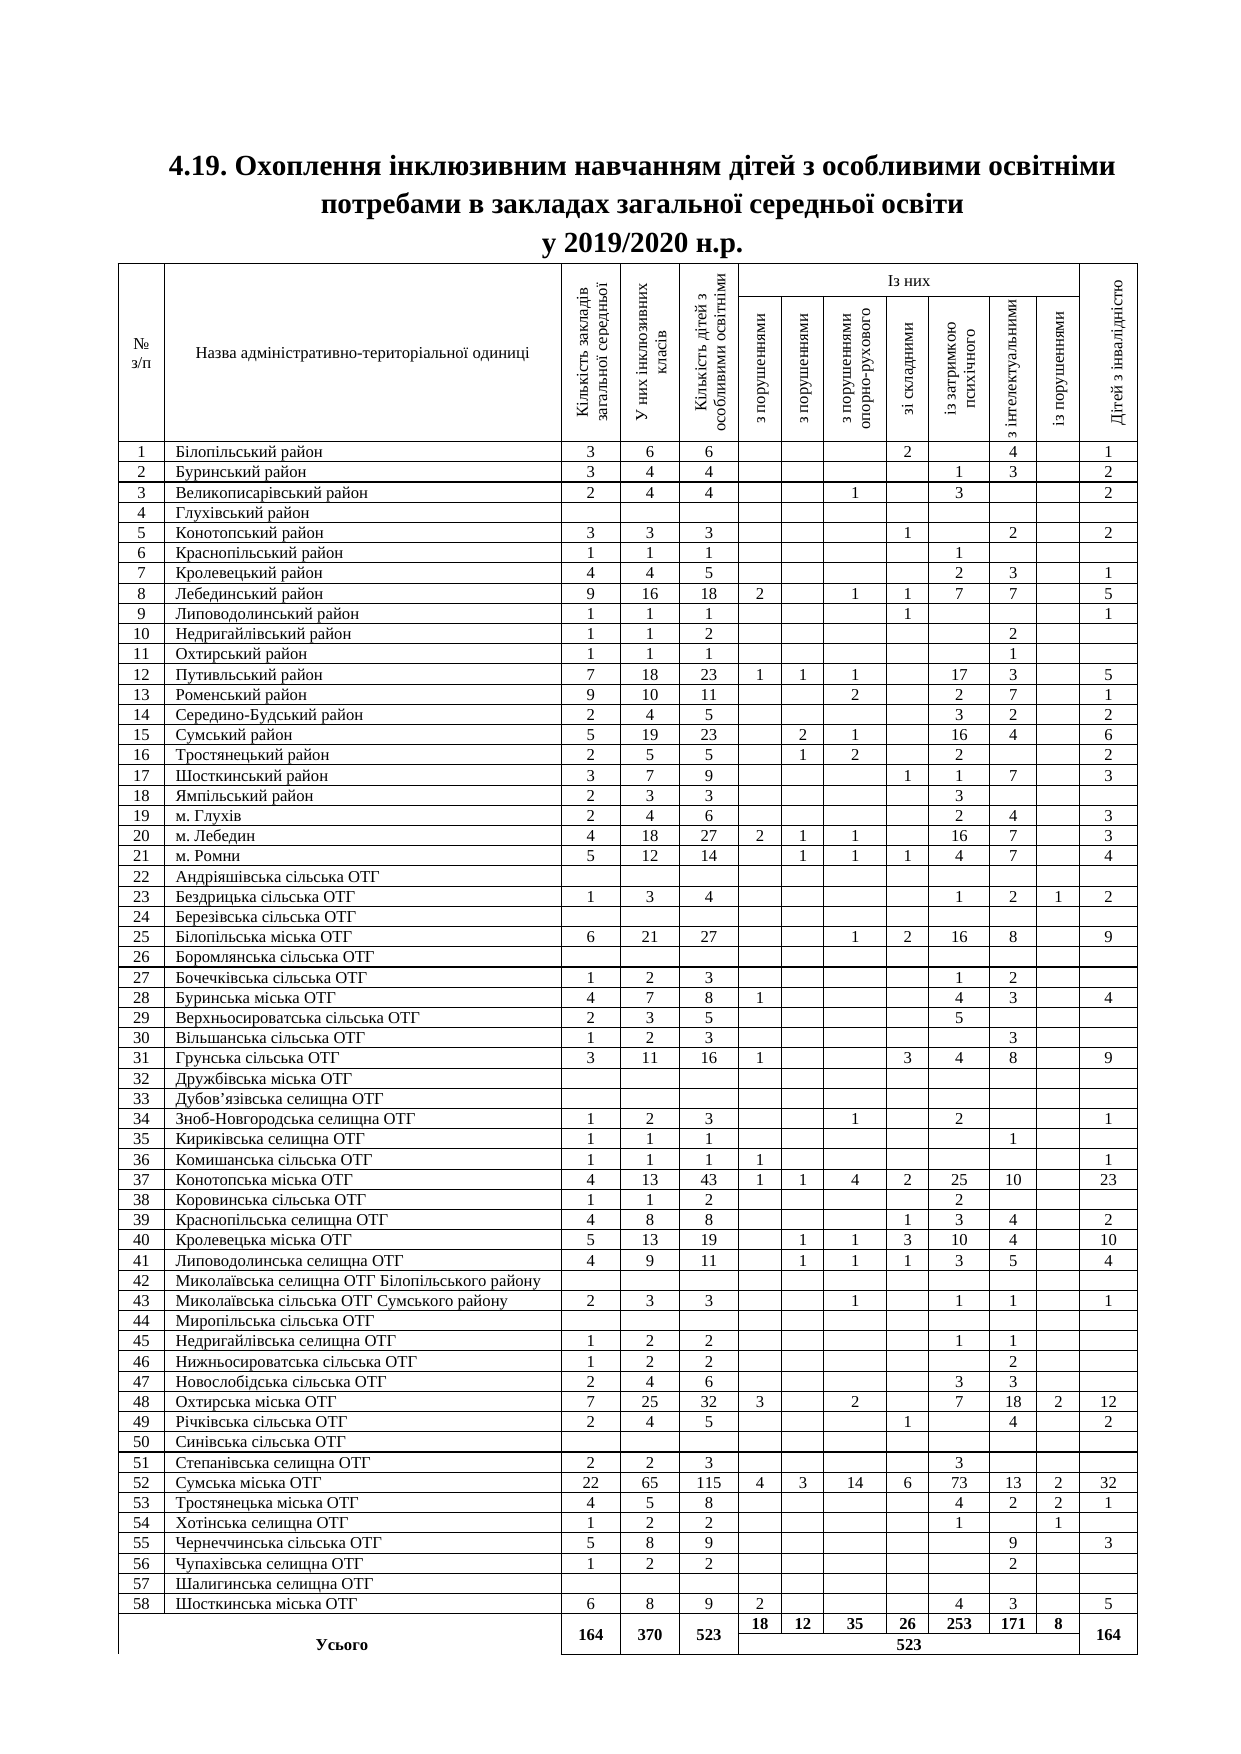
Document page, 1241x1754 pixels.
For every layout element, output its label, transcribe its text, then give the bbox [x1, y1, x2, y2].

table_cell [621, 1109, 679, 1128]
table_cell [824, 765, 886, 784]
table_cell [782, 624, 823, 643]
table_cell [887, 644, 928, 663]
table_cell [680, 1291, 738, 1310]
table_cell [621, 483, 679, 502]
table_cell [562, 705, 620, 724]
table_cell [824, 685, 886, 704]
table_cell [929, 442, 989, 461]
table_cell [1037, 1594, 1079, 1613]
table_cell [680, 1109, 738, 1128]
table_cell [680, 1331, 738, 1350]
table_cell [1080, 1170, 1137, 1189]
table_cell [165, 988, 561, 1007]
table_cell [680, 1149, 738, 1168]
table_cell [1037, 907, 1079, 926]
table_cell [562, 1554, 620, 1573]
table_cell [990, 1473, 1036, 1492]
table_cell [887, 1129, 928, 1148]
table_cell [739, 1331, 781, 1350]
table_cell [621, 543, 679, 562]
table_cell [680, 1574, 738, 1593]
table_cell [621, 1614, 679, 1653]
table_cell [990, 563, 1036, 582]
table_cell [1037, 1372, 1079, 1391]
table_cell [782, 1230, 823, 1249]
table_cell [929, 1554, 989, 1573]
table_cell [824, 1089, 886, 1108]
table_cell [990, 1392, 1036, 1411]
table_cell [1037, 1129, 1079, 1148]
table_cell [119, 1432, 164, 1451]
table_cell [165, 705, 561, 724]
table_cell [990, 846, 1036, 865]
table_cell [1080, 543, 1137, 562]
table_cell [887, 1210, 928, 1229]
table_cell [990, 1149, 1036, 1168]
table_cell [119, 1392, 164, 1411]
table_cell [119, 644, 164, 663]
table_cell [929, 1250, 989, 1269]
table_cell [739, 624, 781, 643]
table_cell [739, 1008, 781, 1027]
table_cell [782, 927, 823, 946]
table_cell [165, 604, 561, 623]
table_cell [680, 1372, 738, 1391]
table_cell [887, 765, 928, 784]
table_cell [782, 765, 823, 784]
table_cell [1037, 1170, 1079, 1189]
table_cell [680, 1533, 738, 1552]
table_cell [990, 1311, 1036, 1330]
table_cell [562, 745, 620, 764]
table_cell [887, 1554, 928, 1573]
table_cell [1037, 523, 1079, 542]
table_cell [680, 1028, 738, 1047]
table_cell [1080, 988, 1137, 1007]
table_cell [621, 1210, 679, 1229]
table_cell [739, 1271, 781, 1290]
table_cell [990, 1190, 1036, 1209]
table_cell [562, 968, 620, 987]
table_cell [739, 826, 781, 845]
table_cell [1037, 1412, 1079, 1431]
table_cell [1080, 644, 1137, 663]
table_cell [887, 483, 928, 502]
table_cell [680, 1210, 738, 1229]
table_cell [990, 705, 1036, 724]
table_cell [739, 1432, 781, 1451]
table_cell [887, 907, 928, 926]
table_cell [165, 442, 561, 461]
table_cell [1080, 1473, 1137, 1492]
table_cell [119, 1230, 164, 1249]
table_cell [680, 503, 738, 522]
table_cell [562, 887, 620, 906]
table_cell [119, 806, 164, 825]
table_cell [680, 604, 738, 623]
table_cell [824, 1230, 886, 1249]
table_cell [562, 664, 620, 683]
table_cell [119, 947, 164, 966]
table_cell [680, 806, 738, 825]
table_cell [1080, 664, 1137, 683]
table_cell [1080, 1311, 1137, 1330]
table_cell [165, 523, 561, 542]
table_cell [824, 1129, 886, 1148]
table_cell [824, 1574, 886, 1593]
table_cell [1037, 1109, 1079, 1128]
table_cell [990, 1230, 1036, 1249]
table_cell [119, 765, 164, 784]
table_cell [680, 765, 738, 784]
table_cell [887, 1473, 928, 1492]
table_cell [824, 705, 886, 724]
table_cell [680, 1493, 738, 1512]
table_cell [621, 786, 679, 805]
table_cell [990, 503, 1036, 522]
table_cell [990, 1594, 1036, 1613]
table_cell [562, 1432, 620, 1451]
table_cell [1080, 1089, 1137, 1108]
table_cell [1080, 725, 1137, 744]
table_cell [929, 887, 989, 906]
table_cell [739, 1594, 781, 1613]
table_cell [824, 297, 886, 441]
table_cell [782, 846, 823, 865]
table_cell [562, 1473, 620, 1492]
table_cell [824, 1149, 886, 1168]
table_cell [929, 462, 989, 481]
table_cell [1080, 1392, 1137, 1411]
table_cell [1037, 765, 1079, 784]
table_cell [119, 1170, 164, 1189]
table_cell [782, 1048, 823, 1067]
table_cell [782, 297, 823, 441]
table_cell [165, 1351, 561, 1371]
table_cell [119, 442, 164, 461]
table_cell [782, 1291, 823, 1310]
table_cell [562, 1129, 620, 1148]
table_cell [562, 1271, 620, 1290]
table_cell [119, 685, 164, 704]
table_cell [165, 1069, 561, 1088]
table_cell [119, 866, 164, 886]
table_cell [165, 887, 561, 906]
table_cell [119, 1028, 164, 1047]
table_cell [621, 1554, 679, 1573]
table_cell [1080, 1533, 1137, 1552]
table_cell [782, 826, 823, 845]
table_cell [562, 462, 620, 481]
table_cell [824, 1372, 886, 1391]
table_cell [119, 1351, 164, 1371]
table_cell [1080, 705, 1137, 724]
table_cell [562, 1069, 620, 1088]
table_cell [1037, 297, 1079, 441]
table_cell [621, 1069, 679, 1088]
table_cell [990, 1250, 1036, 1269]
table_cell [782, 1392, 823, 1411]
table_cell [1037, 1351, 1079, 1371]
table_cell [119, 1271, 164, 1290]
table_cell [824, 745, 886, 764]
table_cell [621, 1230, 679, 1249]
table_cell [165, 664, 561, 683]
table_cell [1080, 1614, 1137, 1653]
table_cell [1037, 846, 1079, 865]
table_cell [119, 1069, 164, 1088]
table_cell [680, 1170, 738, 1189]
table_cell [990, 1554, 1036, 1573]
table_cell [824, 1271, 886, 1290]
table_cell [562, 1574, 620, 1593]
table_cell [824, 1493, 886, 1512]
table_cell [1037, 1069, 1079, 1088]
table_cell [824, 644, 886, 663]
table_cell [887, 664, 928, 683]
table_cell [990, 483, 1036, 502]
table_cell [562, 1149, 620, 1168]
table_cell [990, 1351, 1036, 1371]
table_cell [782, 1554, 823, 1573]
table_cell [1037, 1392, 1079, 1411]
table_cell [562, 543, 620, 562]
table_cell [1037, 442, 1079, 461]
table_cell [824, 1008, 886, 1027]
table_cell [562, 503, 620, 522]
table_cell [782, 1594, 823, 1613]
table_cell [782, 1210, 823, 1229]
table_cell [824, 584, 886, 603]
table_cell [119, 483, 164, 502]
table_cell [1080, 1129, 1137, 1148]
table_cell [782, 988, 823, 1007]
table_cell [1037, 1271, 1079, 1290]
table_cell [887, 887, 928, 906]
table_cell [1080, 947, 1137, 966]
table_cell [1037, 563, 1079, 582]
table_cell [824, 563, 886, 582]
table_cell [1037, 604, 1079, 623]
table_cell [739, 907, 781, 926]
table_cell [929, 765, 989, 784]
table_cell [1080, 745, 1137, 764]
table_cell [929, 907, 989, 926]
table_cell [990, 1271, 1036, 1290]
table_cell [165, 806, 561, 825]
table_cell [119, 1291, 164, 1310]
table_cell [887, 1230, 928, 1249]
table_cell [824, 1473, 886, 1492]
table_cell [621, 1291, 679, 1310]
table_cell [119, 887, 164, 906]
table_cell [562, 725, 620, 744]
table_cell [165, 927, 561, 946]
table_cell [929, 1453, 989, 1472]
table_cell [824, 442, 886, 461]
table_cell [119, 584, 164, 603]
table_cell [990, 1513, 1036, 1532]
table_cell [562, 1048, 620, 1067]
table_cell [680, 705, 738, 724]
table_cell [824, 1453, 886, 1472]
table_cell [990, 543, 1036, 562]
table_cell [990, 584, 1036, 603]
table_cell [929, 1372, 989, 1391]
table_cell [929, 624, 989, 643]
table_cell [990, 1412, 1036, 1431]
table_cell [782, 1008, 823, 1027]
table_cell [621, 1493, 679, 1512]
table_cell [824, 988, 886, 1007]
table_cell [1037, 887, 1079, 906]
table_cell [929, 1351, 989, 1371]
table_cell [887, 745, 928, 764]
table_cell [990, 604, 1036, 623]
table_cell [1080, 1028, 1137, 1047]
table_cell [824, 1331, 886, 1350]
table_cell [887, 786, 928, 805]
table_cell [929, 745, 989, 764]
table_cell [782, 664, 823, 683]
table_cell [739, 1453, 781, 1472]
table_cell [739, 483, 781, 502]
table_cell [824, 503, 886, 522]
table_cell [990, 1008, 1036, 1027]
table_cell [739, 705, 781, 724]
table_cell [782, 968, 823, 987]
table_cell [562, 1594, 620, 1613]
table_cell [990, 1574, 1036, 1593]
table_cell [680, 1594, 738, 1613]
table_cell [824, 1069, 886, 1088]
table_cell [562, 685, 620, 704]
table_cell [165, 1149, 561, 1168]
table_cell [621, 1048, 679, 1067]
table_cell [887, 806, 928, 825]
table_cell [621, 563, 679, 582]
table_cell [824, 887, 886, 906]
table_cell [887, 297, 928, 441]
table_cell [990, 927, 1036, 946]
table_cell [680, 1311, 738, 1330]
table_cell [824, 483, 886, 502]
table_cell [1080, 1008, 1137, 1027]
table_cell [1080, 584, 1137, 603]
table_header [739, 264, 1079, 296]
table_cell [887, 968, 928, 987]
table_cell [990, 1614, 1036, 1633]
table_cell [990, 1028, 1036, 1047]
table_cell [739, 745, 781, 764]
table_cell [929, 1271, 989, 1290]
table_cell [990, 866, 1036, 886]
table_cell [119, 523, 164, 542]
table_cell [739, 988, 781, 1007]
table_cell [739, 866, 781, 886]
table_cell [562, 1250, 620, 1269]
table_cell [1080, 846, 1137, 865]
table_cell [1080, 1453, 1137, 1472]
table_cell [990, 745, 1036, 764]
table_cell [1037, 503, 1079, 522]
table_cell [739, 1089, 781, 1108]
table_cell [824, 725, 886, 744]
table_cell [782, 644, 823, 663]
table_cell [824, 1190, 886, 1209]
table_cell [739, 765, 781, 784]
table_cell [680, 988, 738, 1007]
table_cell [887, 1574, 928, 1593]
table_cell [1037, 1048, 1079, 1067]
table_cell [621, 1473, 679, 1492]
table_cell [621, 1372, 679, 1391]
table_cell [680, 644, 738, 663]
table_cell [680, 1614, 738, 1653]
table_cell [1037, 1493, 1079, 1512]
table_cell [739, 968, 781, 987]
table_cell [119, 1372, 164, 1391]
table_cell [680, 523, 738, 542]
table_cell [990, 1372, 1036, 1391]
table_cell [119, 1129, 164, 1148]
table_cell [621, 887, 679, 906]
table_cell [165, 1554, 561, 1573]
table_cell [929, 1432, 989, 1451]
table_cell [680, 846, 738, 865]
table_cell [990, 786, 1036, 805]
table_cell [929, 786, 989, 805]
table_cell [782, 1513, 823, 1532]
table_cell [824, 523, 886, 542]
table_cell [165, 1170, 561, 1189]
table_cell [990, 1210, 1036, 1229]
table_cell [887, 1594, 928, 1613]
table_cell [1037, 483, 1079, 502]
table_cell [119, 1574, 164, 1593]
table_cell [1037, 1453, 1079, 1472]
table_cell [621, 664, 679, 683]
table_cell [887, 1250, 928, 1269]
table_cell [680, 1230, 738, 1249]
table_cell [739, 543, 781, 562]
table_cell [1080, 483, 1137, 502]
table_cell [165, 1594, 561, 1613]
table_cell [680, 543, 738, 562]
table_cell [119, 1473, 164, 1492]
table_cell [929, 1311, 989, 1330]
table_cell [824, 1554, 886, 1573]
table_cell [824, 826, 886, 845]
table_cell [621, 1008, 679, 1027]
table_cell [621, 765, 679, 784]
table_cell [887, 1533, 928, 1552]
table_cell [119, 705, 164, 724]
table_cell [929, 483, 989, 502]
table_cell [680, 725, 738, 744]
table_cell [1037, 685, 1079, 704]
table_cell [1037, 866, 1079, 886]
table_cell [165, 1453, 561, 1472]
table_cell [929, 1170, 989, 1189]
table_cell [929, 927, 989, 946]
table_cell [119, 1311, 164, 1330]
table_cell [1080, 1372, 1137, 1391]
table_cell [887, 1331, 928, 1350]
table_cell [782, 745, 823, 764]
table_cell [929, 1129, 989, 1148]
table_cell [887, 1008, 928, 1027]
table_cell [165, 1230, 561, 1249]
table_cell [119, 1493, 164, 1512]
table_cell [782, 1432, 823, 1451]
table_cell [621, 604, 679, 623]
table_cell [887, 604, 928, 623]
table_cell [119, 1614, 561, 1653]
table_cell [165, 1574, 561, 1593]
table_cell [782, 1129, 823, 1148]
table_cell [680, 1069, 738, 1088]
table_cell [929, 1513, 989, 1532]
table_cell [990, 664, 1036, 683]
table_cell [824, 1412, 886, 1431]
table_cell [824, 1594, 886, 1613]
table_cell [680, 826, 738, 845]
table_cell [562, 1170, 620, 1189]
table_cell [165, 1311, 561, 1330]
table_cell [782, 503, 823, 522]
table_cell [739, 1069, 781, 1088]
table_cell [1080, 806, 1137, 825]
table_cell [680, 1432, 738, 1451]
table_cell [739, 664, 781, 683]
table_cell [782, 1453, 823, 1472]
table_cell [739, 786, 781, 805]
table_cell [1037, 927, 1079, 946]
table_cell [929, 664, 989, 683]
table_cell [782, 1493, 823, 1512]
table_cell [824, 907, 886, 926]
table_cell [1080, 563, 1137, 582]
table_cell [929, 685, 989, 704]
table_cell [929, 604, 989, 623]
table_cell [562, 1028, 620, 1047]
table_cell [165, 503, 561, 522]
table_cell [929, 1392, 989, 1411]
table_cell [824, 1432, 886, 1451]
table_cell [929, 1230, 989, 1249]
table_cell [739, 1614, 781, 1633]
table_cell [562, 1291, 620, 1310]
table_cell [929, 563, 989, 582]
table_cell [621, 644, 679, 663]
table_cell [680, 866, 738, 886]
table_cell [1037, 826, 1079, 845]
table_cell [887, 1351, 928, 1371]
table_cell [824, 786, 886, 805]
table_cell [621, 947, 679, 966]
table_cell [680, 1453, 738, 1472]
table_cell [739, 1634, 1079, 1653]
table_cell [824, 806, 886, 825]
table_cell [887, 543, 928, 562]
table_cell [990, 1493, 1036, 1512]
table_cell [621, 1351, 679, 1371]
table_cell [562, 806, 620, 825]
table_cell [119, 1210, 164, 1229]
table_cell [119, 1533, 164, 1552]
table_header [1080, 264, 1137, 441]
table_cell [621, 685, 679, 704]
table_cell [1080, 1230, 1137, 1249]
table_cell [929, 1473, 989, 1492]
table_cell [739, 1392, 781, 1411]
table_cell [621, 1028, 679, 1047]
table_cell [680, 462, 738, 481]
text 4.19. Охоплення інклюзивним навчанням дітей з особливими освітніми потребами в закладах загальної середньої освіти [162, 148, 1122, 220]
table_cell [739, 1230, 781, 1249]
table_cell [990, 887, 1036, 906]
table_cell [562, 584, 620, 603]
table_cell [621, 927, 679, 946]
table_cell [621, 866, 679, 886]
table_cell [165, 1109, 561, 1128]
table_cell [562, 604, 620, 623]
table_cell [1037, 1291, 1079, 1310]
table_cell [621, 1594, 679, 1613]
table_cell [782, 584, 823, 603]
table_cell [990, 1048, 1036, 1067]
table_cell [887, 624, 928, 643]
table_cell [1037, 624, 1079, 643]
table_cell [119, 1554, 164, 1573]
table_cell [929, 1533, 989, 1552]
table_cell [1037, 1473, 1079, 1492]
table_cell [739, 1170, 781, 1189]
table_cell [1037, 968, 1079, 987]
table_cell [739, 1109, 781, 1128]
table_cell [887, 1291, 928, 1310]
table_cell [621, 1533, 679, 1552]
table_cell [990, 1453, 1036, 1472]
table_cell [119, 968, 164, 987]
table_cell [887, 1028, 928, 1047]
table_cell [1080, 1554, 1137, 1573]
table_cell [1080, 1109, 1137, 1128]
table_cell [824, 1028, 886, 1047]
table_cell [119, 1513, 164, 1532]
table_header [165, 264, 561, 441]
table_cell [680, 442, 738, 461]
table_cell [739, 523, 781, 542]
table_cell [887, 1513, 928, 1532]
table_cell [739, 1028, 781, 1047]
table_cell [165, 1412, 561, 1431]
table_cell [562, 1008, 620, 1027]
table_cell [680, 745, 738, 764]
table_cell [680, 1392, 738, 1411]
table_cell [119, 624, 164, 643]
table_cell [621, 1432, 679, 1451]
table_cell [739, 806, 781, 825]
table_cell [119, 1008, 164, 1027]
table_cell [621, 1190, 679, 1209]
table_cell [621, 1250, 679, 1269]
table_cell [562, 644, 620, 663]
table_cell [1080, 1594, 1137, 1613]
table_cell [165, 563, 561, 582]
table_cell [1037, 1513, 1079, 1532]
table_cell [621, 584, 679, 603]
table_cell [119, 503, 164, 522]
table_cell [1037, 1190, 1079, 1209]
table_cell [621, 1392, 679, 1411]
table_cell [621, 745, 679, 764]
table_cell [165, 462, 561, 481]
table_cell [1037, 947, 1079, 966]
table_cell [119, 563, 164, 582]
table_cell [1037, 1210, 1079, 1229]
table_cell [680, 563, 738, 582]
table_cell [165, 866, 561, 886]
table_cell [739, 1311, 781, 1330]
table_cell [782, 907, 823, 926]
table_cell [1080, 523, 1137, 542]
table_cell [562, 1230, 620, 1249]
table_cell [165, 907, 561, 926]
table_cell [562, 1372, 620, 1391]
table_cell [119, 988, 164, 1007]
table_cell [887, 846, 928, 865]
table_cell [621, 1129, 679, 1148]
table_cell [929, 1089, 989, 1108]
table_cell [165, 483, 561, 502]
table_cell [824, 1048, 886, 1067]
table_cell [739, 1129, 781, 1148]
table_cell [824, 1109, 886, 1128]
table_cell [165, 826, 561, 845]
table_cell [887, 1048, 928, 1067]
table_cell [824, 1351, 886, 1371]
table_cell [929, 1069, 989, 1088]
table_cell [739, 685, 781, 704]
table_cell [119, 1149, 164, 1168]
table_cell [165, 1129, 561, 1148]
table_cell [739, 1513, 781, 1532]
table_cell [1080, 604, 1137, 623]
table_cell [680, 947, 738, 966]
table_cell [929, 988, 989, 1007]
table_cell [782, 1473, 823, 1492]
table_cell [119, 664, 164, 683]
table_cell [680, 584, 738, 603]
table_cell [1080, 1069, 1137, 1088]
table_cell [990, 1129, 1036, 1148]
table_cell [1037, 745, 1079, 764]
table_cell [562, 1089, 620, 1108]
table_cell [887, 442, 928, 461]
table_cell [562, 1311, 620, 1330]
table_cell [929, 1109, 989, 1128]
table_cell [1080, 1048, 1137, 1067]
text у 2019/2020 н.р. [162, 225, 1122, 258]
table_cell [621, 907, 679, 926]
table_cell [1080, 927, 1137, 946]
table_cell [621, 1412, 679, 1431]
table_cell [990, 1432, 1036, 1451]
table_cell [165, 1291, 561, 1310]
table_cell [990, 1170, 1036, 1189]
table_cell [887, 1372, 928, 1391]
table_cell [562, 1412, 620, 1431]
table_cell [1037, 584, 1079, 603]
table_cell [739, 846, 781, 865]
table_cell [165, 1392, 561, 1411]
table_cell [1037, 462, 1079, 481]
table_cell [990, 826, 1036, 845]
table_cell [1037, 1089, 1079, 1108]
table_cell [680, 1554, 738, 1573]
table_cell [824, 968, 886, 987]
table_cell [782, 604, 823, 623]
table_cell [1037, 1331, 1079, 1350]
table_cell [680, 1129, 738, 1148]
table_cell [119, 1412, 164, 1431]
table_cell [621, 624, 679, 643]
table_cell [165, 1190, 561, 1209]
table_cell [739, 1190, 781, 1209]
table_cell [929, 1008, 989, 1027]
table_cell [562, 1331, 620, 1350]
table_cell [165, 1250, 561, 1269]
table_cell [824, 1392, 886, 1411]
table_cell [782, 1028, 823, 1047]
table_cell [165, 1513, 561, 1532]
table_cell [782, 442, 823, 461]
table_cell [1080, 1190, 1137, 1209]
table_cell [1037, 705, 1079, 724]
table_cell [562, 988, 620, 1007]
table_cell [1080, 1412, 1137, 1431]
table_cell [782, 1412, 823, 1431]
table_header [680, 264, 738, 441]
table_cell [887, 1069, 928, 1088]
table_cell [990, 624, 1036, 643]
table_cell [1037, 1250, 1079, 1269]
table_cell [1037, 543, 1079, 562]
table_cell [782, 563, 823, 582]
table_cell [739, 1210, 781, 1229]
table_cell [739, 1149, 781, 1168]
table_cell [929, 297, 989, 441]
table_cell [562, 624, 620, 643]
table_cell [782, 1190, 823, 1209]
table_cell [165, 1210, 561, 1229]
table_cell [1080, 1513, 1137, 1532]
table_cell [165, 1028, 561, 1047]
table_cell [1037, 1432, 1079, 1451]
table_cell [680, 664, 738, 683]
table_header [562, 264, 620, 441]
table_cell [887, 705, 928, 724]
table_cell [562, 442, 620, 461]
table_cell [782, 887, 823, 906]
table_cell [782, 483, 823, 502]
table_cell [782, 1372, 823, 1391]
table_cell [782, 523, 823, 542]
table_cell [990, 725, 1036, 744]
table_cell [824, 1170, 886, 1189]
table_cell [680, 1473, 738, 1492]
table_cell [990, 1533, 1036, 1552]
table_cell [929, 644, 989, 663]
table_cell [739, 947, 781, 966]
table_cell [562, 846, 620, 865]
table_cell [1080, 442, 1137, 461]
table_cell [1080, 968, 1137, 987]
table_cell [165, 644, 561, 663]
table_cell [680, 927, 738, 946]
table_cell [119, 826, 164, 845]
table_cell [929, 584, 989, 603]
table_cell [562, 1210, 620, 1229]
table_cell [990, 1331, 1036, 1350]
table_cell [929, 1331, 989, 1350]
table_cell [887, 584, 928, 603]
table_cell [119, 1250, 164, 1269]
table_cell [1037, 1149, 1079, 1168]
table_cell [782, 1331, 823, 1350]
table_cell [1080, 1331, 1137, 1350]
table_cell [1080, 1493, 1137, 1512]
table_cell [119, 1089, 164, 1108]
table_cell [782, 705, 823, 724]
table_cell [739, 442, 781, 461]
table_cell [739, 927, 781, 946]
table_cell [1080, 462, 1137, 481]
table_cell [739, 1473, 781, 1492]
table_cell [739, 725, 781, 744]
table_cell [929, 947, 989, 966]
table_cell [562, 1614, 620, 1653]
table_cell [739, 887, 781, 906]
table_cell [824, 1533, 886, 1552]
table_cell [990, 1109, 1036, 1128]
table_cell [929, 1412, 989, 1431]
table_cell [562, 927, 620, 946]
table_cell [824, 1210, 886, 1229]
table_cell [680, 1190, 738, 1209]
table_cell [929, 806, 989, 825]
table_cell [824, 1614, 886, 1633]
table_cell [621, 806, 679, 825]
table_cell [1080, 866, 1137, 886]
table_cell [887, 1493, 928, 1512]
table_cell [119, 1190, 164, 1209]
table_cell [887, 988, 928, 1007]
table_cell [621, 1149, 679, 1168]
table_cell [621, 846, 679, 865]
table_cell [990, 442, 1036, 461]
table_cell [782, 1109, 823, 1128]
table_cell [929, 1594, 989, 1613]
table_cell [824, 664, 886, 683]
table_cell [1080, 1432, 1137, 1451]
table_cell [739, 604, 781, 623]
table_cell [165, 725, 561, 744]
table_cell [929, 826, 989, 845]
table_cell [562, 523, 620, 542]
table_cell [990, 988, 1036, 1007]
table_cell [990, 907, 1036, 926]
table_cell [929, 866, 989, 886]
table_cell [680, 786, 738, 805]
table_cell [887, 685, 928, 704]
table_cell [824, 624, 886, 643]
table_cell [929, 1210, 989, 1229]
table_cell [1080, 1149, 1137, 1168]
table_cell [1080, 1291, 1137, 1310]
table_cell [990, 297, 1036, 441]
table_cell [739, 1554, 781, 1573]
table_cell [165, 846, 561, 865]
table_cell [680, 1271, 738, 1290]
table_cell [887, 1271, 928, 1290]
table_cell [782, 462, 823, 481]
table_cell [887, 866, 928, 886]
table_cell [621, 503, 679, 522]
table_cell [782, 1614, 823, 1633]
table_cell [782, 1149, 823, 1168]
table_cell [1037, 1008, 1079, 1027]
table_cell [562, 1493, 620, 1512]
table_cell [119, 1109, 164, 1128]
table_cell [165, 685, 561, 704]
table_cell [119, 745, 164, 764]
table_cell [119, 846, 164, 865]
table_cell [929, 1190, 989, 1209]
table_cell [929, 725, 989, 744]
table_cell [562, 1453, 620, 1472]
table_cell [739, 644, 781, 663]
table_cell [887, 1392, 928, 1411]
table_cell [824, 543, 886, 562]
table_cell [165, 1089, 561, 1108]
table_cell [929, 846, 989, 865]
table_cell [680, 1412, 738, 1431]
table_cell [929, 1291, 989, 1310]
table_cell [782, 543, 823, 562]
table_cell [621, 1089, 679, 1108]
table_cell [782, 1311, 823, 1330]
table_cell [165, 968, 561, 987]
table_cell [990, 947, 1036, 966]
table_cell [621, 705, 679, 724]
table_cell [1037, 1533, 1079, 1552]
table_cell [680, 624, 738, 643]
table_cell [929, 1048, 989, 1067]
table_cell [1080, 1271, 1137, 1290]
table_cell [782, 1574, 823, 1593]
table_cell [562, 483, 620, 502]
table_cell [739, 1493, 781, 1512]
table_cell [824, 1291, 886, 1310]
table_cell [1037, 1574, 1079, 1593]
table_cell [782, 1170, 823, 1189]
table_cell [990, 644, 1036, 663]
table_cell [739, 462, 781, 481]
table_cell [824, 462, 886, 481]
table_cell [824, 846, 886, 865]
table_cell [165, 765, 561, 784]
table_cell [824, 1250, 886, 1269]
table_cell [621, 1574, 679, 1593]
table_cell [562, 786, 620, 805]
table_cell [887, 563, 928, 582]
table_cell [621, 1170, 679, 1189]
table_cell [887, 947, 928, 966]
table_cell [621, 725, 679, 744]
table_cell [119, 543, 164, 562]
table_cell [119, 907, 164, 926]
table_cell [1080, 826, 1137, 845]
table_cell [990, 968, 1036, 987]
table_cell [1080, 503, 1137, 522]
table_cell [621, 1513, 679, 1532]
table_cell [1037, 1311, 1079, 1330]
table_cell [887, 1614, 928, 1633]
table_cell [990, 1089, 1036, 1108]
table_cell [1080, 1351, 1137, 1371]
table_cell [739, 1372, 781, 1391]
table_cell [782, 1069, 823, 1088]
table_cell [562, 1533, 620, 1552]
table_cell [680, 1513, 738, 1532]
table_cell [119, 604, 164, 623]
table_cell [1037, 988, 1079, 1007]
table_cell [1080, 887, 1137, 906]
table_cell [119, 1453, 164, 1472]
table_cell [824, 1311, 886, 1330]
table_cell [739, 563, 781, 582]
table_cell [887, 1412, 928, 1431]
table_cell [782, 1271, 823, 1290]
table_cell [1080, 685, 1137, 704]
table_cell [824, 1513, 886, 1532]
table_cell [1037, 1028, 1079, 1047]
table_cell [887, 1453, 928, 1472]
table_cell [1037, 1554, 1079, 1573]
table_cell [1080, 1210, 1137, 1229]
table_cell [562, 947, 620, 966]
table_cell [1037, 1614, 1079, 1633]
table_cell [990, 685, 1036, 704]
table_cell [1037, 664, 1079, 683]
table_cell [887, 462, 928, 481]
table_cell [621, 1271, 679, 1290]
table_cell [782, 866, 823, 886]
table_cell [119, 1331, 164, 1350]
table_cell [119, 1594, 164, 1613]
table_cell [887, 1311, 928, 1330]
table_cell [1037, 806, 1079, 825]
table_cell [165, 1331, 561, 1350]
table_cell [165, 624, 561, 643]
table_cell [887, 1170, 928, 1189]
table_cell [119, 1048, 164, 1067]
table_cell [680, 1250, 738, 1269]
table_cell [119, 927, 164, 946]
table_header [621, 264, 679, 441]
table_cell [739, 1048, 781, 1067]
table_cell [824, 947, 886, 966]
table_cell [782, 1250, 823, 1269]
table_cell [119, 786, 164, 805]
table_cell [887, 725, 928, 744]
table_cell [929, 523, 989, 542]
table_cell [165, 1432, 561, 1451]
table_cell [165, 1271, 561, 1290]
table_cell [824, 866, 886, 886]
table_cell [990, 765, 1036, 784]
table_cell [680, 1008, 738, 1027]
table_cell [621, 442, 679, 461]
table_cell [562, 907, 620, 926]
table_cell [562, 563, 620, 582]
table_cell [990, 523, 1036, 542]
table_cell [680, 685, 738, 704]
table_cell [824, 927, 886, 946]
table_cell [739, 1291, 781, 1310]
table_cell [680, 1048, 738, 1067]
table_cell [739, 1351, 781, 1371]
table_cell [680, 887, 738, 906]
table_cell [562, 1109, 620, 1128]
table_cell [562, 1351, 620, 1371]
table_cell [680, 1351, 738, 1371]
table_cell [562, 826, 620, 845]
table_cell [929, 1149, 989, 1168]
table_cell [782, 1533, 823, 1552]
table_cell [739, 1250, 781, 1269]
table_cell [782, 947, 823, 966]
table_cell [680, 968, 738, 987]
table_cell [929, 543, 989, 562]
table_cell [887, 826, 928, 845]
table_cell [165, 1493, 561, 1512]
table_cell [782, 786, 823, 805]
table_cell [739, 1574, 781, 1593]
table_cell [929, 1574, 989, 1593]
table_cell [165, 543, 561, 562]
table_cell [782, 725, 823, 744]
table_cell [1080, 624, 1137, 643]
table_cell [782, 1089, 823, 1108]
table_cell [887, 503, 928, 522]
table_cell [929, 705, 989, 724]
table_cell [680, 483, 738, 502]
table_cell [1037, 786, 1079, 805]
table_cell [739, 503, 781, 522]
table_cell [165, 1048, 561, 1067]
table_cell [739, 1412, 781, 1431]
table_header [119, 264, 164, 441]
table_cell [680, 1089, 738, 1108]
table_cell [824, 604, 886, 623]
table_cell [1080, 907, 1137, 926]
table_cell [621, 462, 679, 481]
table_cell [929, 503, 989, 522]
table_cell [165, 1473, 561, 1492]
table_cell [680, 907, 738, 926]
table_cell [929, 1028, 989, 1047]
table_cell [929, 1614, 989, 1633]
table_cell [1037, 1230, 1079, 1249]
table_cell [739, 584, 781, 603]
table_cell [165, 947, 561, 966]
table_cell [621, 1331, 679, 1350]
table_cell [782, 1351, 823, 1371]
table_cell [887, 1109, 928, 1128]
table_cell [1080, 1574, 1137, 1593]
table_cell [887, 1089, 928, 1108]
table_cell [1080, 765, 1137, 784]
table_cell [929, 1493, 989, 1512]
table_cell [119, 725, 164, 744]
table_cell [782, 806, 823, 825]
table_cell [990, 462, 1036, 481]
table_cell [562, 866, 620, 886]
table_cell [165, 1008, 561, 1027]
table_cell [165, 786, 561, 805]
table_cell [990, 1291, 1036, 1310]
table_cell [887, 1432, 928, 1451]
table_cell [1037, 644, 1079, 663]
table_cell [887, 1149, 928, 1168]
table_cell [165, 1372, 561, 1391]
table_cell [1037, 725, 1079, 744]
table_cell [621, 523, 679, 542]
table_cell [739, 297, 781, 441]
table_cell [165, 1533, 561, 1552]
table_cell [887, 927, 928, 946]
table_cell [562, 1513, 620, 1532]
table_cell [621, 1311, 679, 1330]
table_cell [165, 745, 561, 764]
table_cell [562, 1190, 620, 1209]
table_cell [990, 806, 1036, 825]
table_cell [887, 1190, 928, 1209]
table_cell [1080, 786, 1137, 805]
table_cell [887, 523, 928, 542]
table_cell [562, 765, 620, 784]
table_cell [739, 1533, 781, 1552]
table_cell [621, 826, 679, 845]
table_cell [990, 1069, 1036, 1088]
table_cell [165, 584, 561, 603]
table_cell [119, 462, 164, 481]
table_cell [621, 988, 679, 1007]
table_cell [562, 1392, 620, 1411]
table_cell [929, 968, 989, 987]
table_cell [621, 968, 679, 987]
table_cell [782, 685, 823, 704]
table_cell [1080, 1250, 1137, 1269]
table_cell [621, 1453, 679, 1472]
